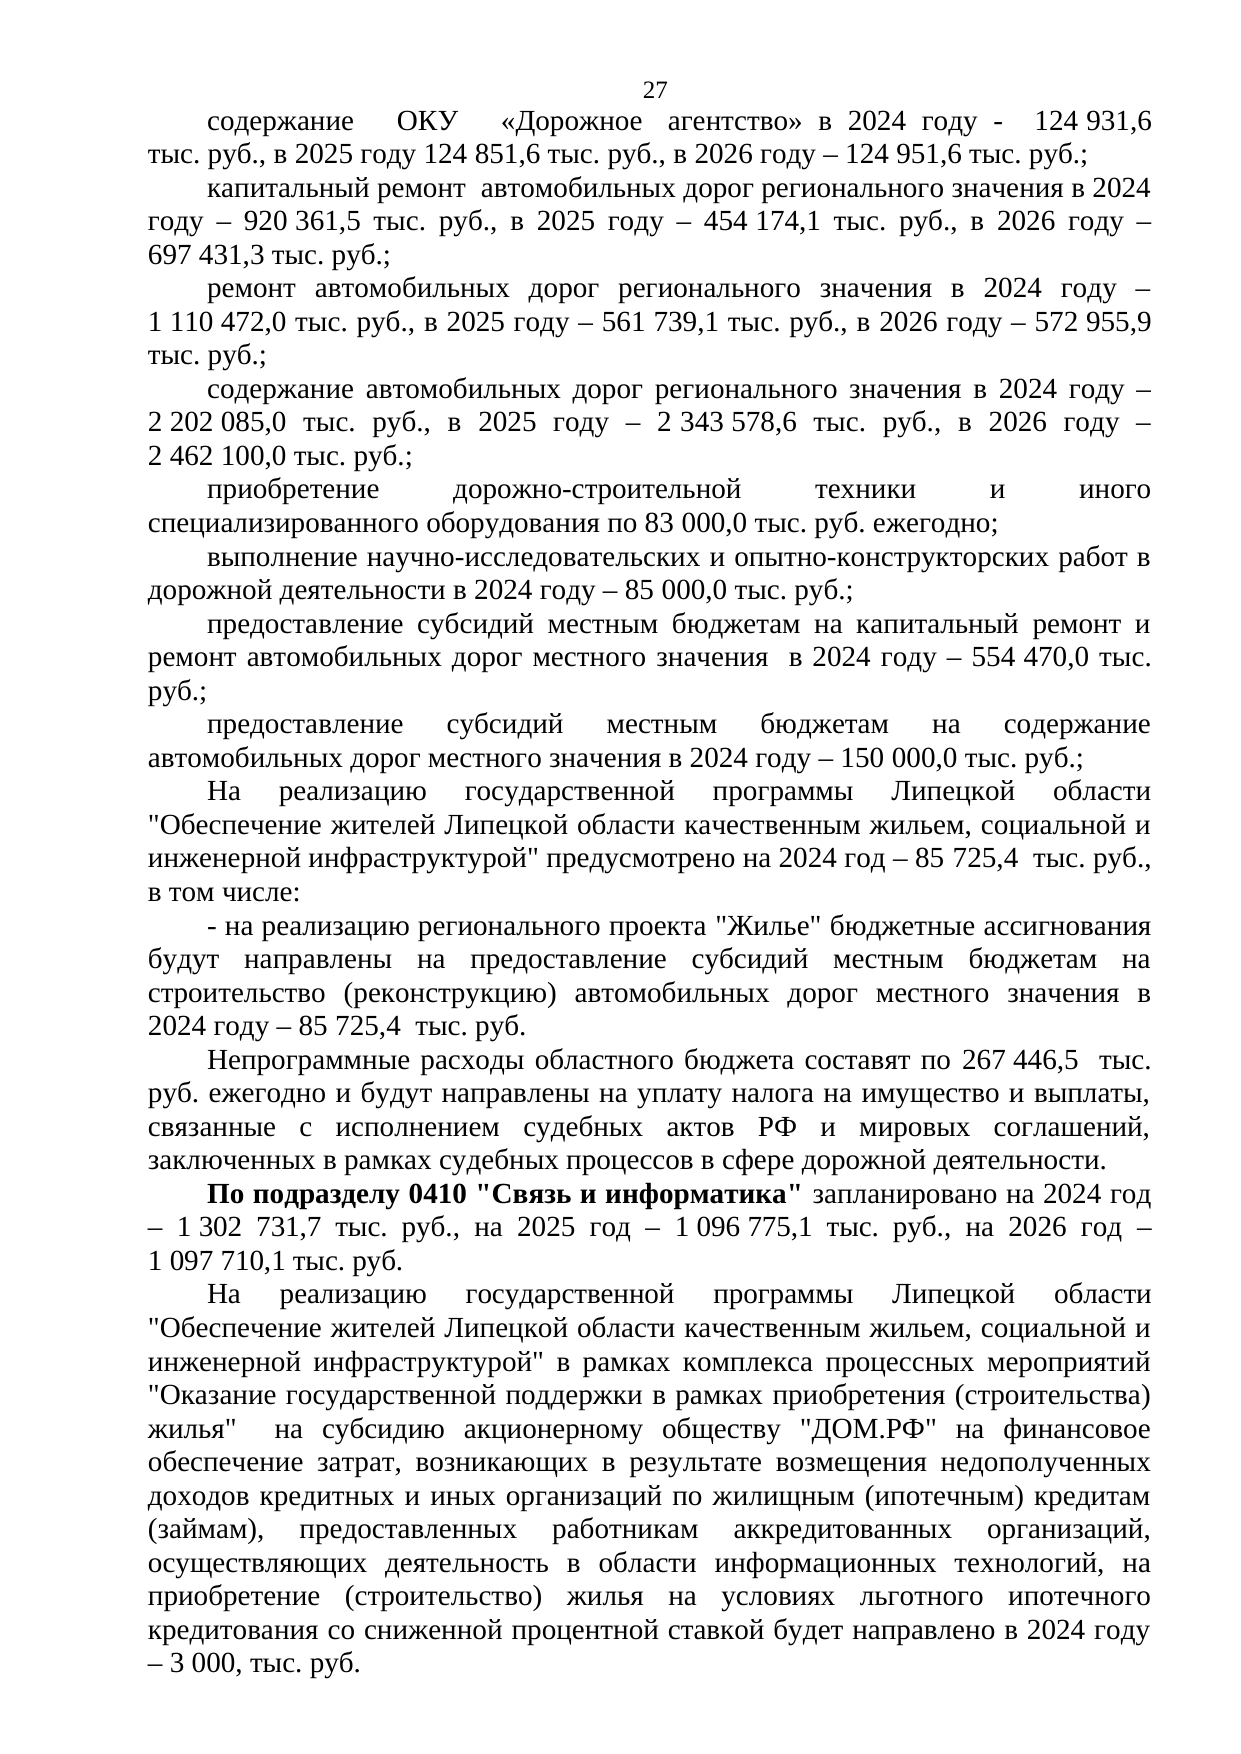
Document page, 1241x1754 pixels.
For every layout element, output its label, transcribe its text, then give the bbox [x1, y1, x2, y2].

text На реализацию государственной программы Липецкой области "Обеспечение жителей Липецкой области качественным жильем, социальной и инженерной инфраструктурой" предусмотрено на 2024 год – 85 725,4 тыс. руб., в том числе: [148, 773, 1152, 908]
text приобретение дорожно-строительной техники и иного специализированного оборудования по 83 000,0 тыс. руб. ежегодно; [148, 472, 1152, 539]
text предоставление субсидий местным бюджетам на капитальный ремонт и ремонт автомобильных дорог местного значения в 2024 году – 554 470,0 тыс. руб.; [148, 606, 1152, 706]
text - на реализацию регионального проекта "Жилье" бюджетные ассигнования будут направлены на предоставление субсидий местным бюджетам на строительство (реконструкцию) автомобильных дорог местного значения в 2024 году – 85 725,4 тыс. руб. [148, 908, 1152, 1042]
text Непрограммные расходы областного бюджета составят по 267 446,5 тыс. руб. ежегодно и будут направлены на уплату налога на имущество и выплаты, связанные с исполнением судебных актов РФ и мировых соглашений, заключенных в рамках судебных процессов в сфере дорожной деятельности. [148, 1042, 1152, 1176]
text содержание автомобильных дорог регионального значения в 2024 году – 2 202 085,0 тыс. руб., в 2025 году – 2 343 578,6 тыс. руб., в 2026 году – 2 462 100,0 тыс. руб.; [148, 371, 1152, 472]
text выполнение научно-исследовательских и опытно-конструкторских работ в дорожной деятельности в 2024 году – 85 000,0 тыс. руб.; [148, 539, 1152, 606]
text На реализацию государственной программы Липецкой области "Обеспечение жителей Липецкой области качественным жильем, социальной и инженерной инфраструктурой" в рамках комплекса процессных мероприятий "Оказание государственной поддержки в рамках приобретения (строительства) жилья" на субсидию акционерному обществу "ДОМ.РФ" на финансовое обеспечение затрат, возникающих в результате возмещения недополученных доходов кредитных и иных организаций по жилищным (ипотечным) кредитам (займам), предоставленных работникам аккредитованных организаций, осуществляющих деятельность в области информационных технологий, на приобретение (строительство) жилья на условиях льготного ипотечного кредитования со сниженной процентной ставкой будет направлено в 2024 году – 3 000, тыс. руб. [148, 1277, 1152, 1679]
text содержание ОКУ «Дорожное агентство» в 2024 году - 124 931,6 тыс. руб., в 2025 году 124 851,6 тыс. руб., в 2026 году – 124 951,6 тыс. руб.; [148, 103, 1152, 170]
text ремонт автомобильных дорог регионального значения в 2024 году – 1 110 472,0 тыс. руб., в 2025 году – 561 739,1 тыс. руб., в 2026 году – 572 955,9 тыс. руб.; [148, 270, 1152, 371]
text По подразделу 0410 "Связь и информатика" запланировано на 2024 год – 1 302 731,7 тыс. руб., на 2025 год – 1 096 775,1 тыс. руб., на 2026 год – 1 097 710,1 тыс. руб. [148, 1176, 1152, 1277]
text капитальный ремонт автомобильных дорог регионального значения в 2024 году – 920 361,5 тыс. руб., в 2025 году – 454 174,1 тыс. руб., в 2026 году – 697 431,3 тыс. руб.; [148, 170, 1152, 270]
text предоставление субсидий местным бюджетам на содержание автомобильных дорог местного значения в 2024 году – 150 000,0 тыс. руб.; [148, 706, 1152, 773]
